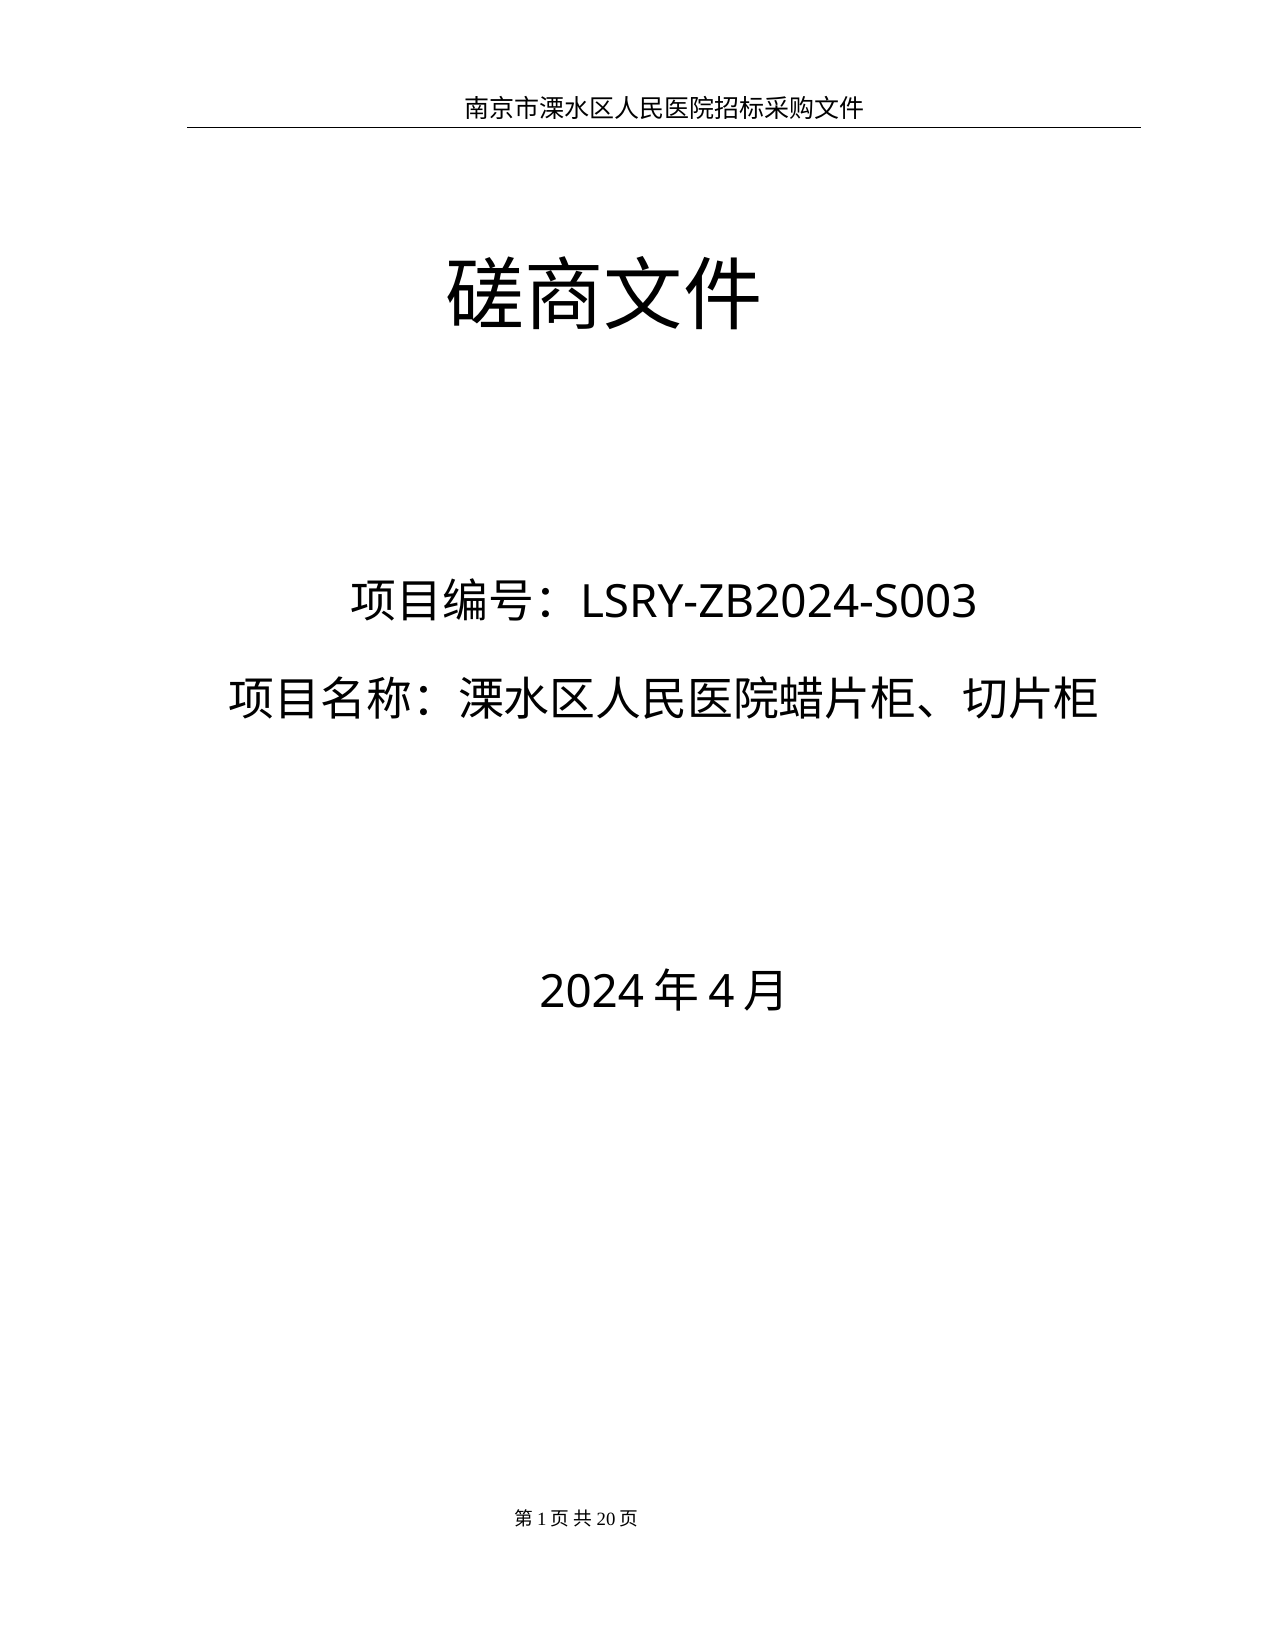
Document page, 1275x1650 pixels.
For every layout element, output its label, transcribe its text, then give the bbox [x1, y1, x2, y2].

text 磋商文件 [187, 224, 1141, 354]
text 项目编号：LSRY-ZB2024-S003 [187, 549, 1141, 646]
text 项目名称：溧水区人民医院蜡片柜、切片柜 [187, 646, 1141, 744]
text 2024年4月 [187, 939, 1141, 1036]
